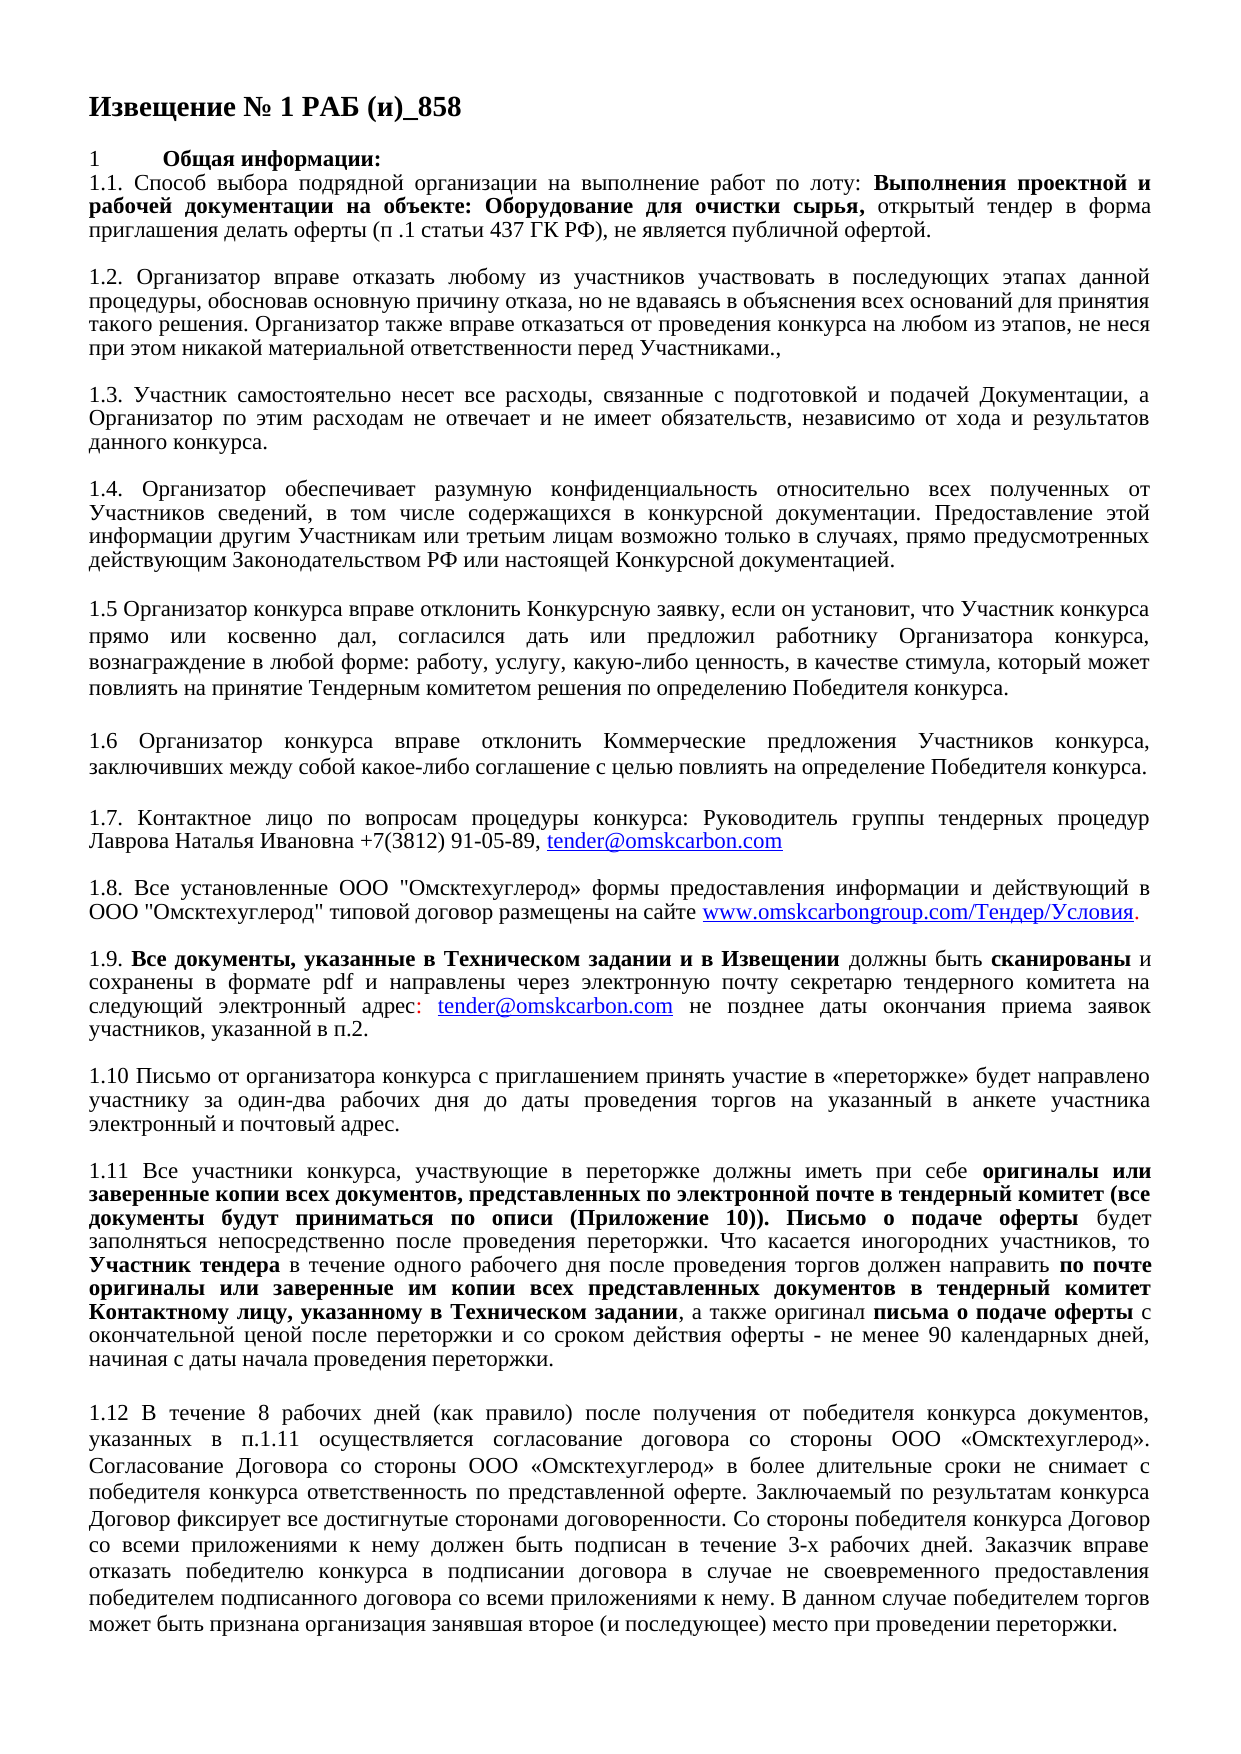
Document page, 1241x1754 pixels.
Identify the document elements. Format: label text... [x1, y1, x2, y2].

text 1.2. Организатор вправе отказать любому из участников участвовать в последующих этапах данной процедуры, обосновав основную причину отказа, но не вдаваясь в объяснения всех оснований для принятия такого решения. Организатор также вправе отказаться от проведения конкурса на любом из этапов, не неся при этом никакой материальной ответственности перед Участниками., [89, 266, 1152, 360]
text Извещение № 1 РАБ (и)_858 [89, 89, 1152, 122]
list Общая информации: [89, 148, 1152, 172]
text 1.11 Все участники конкурса, участвующие в переторжке должны иметь при себе оригиналы или заверенные копии всех документов, представленных по электронной почте в тендерный комитет (все документы будут приниматься по описи (Приложение 10)). Письмо о подаче оферты будет заполняться непосредственно после проведения переторжки. Что касается иногородних участников, то Участник тендера в течение одного рабочего дня после проведения торгов должен направить по почте оригиналы или заверенные им копии всех представленных документов в тендерный комитет Контактному лицу, указанному в Техническом задании, а также оригинал письма о подаче оферты с окончательной ценой после переторжки и со сроком действия оферты - не менее 90 календарных дней, начиная с даты начала проведения переторжки. [89, 1159, 1152, 1371]
text 1.3. Участник самостоятельно несет все расходы, связанные с подготовкой и подачей Документации, а Организатор по этим расходам не отвечает и не имеет обязательств, независимо от хода и результатов данного конкурса. [89, 383, 1152, 454]
text 1.1. Способ выбора подрядной организации на выполнение работ по лоту: Выполнения проектной и рабочей документации на объекте: Оборудование для очистки сырья, открытый тендер в форма приглашения делать оферты (п .1 статьи 437 ГК РФ), не является публичной офертой. [89, 172, 1152, 242]
text 1.10 Письмо от организатора конкурса с приглашением принять участие в «переторжке» будет направлено участнику за один-два рабочих дня до даты проведения торгов на указанный в анкете участника электронный и почтовый адрес. [89, 1065, 1152, 1136]
text 1.7. Контактное лицо по вопросам процедуры конкурса: Руководитель группы тендерных процедур Лаврова Наталья Ивановна +7(3812) 91-05-89, tender@omskcarbon.com [89, 806, 1152, 853]
text 1.5 Организатор конкурса вправе отклонить Конкурсную заявку, если он установит, что Участник конкурса прямо или косвенно дал, согласился дать или предложил работнику Организатора конкурса, вознаграждение в любой форме: работу, услугу, какую-либо ценность, в качестве стимула, который может повлиять на принятие Тендерным комитетом решения по определению Победителя конкурса. [89, 595, 1152, 701]
text 1.8. Все установленные ООО "Омсктехуглерод» формы предоставления информации и действующий в ООО "Омсктехуглерод" типовой договор размещены на сайте www.omskcarbongroup.com/Тендер/Условия. [89, 877, 1152, 924]
text 1.4. Организатор обеспечивает разумную конфиденциальность относительно всех полученных от Участников сведений, в том числе содержащихся в конкурсной документации. Предоставление этой информации другим Участникам или третьим лицам возможно только в случаях, прямо предусмотренных действующим Законодательством РФ или настоящей Конкурсной документацией. [89, 478, 1152, 572]
text 1.12 В течение 8 рабочих дней (как правило) после получения от победителя конкурса документов, указанных в п.1.11 осуществляется согласование договора со стороны ООО «Омсктехуглерод». Согласование Договора со стороны ООО «Омсктехуглерод» в более длительные сроки не снимает с победителя конкурса ответственность по представленной оферте. Заключаемый по результатам конкурса Договор фиксирует все достигнутые сторонами договоренности. Со стороны победителя конкурса Договор со всеми приложениями к нему должен быть подписан в течение 3-х рабочих дней. Заказчик вправе отказать победителю конкурса в подписании договора в случае не своевременного предоставления победителем подписанного договора со всеми приложениями к нему. В данном случае победителем торгов может быть признана организация занявшая второе (и последующее) место при проведении переторжки. [89, 1399, 1152, 1636]
text 1.9. Все документы, указанные в Техническом задании и в Извещении должны быть сканированы и сохранены в формате pdf и направлены через электронную почту секретарю тендерного комитета на следующий электронный адрес: tender@omskcarbon.com не позднее даты окончания приема заявок участников, указанной в п.2. [89, 947, 1152, 1042]
text 1.6 Организатор конкурса вправе отклонить Коммерческие предложения Участников конкурса, заключивших между собой какое-либо соглашение с целью повлиять на определение Победителя конкурса. [89, 727, 1152, 780]
